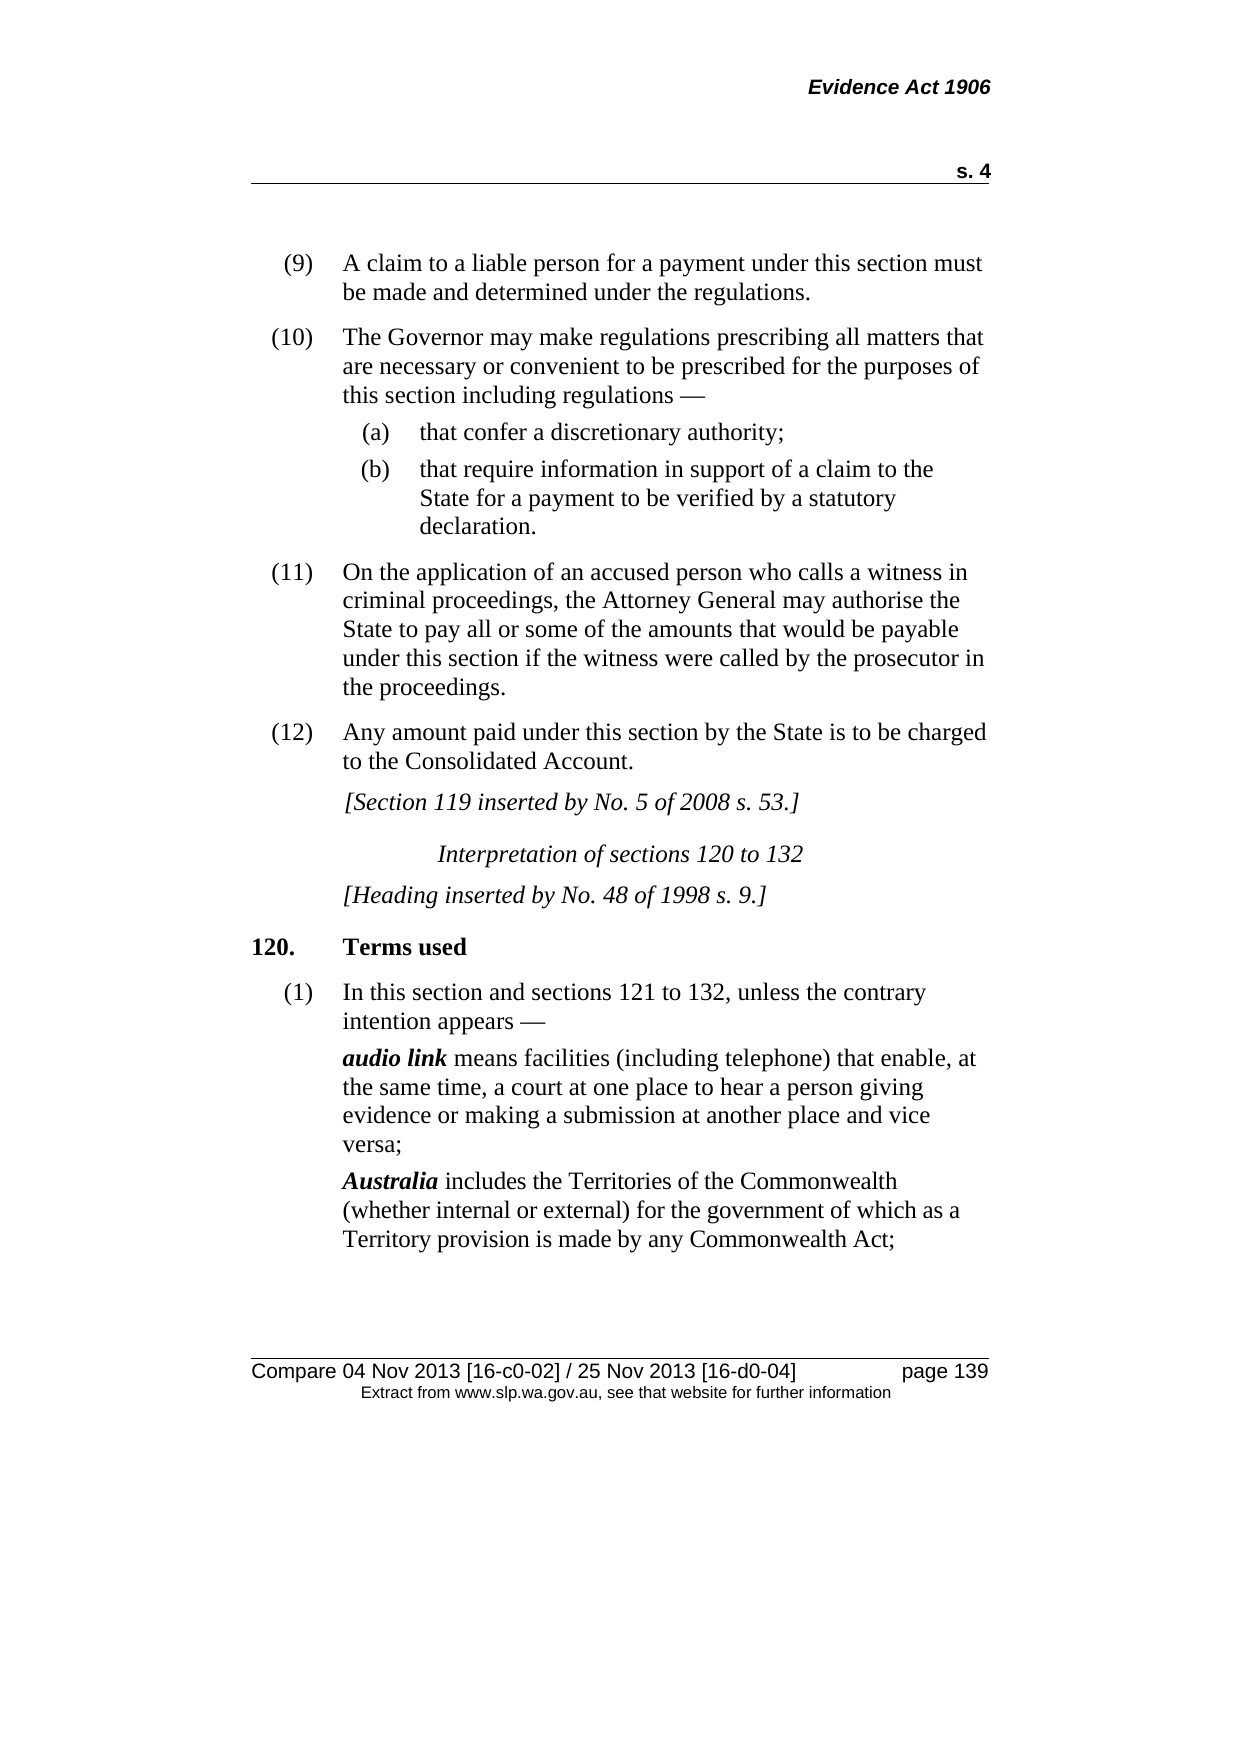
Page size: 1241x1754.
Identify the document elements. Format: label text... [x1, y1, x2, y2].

text includes the Territories of the Commonwealth (whether internal or external) for the government of which as a Territory provision is made by any Commonwealth Act; [251, 1166, 989, 1253]
text (a) that confer a discretionary authority; [251, 417, 989, 446]
text (11) On the application of an accused person who calls a witness in criminal proceedings, the Attorney General may authorise the State to pay all or some of the amounts that would be payable under this section if the witness were called by the prosecutor in the proceedings. [251, 557, 989, 701]
text (9) A claim to a liable person for a payment under this section must be made and determined under the regulations. [251, 248, 989, 306]
text (1) In this section and sections 121 to 132, unless the contrary intention appears — [251, 977, 989, 1035]
subtitle 120. Terms used [251, 932, 989, 961]
text [Section 119 inserted by No. 5 of 2008 s. 53.] [251, 787, 989, 816]
text (12) Any amount paid under this section by the State is to be charged to the Consolidated Account. [251, 717, 989, 775]
subtitle Interpretation of sections 120 to 132 [251, 839, 989, 868]
text (b) that require information in support of a claim to the State for a payment to be verified by a statutory declaration. [251, 454, 989, 540]
text (10) The Governor may make regulations prescribing all matters that are necessary or convenient to be prescribed for the purposes of this section including regulations — [251, 322, 989, 408]
text audio link means facilities (including telephone) that enable, at the same time, a court at one place to hear a person giving evidence or making a submission at another place and vice versa; [251, 1043, 989, 1158]
subtitle [Heading inserted by No. 48 of 1998 s. 9.] [251, 880, 989, 909]
